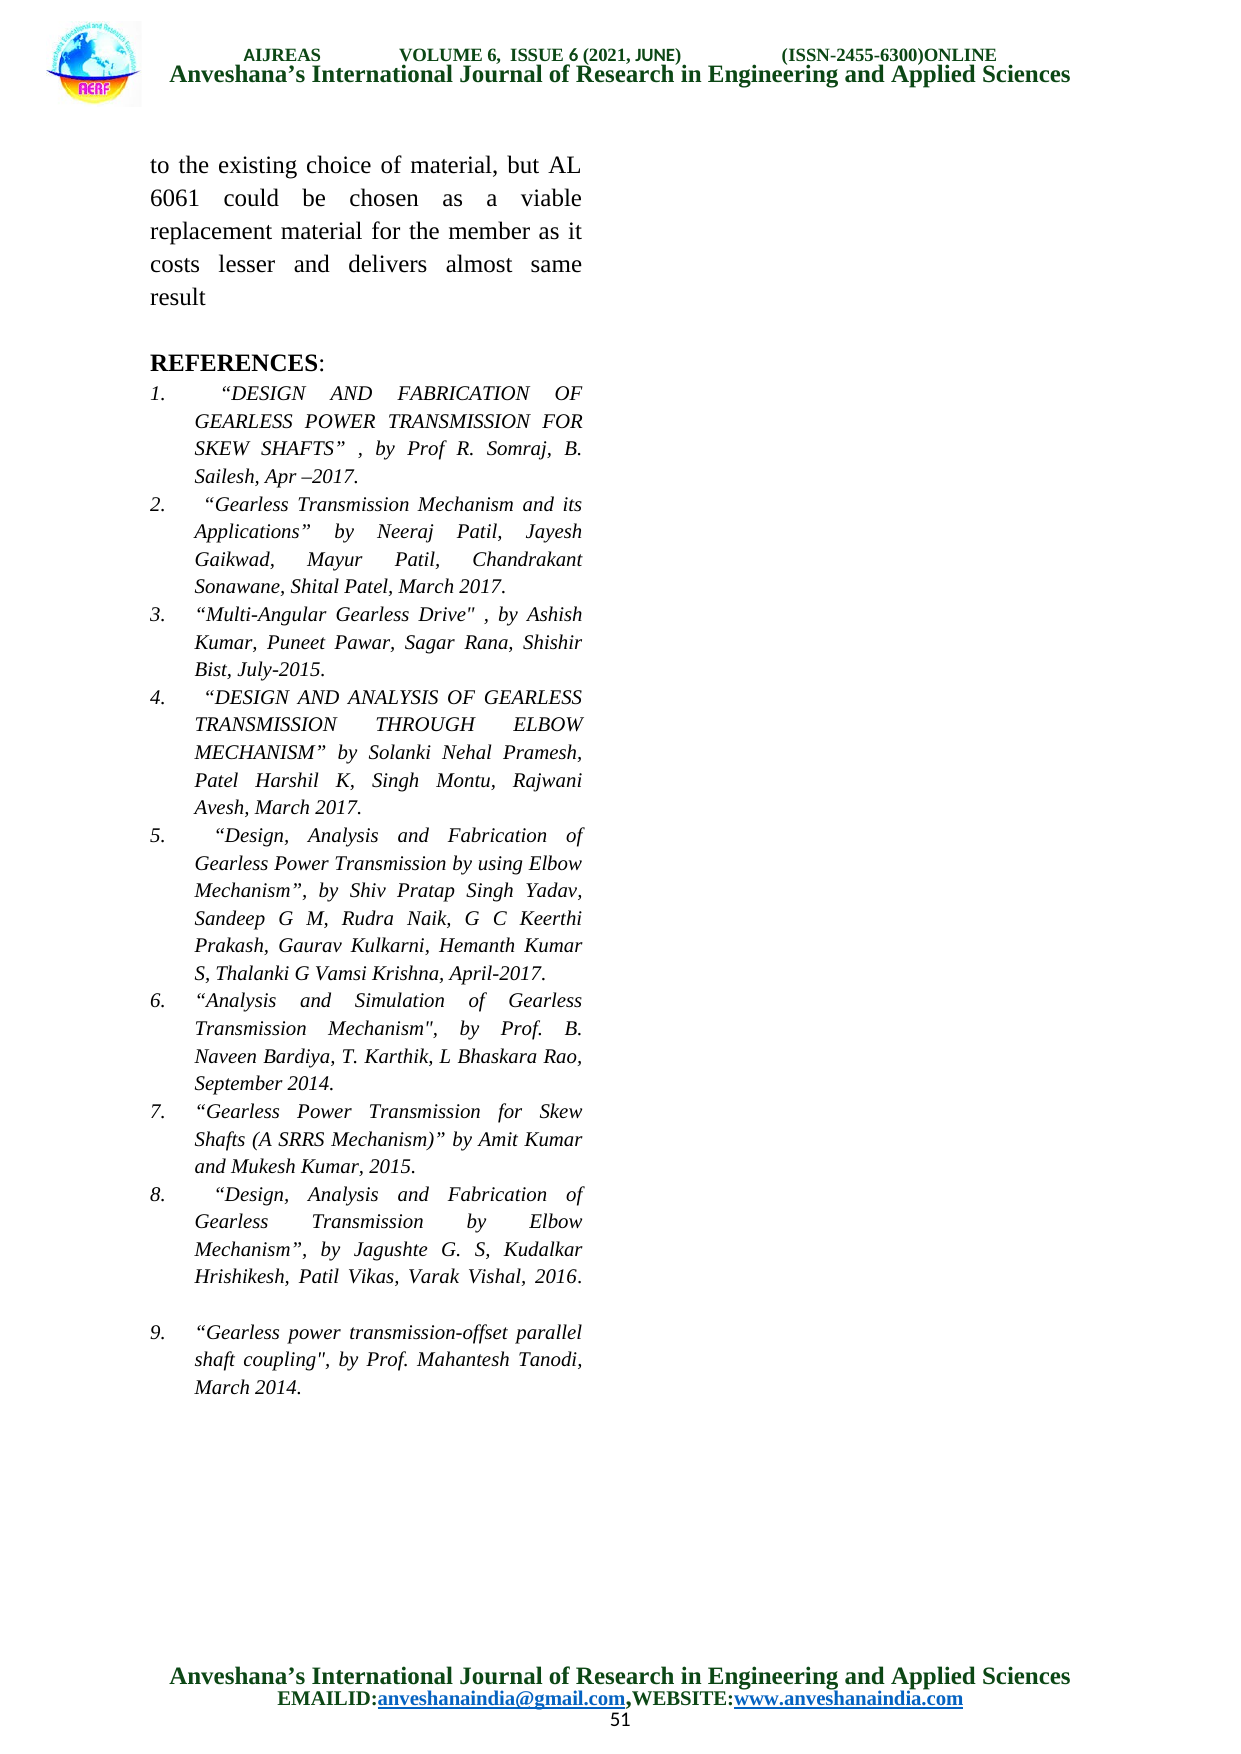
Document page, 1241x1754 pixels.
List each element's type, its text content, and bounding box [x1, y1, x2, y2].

list “Design, Analysis and Fabrication of Gearless Power Transmission by using Elbow Mechanism”, by Shiv Pratap Singh Yadav, Sandeep G M, Rudra Naik, G C Keerthi Prakash, Gaurav Kulkarni, Hemanth Kumar S, Thalanki G Vamsi Krishna, April-2017.  [150, 823, 583, 985]
picture [46, 21, 142, 107]
list “DESIGN AND ANALYSIS OF GEARLESS TRANSMISSION THROUGH ELBOW MECHANISM” by Solanki Nehal Pramesh, Patel Harshil K, Singh Montu, Rajwani Avesh, March 2017. [150, 685, 583, 819]
list “DESIGN AND FABRICATION OF GEARLESS POWER TRANSMISSION FOR SKEW SHAFTS” , by Prof R. Somraj, B. Sailesh, Apr –2017. [150, 381, 583, 488]
list “Gearless Transmission Mechanism and its Applications” by Neeraj Patil, Jayesh Gaikwad, Mayur Patil, Chandrakant Sonawane, Shital Patel, March 2017.  [150, 492, 583, 598]
list “Gearless power transmission-offset parallel shaft coupling", by Prof. Mahantesh Tanodi, March 2014. [150, 1320, 583, 1399]
list “Gearless Power Transmission for Skew Shafts (A SRRS Mechanism)” by Amit Kumar and Mukesh Kumar, 2015.  [150, 1099, 583, 1178]
text REFERENCES: [150, 348, 583, 377]
list “Design, Analysis and Fabrication of Gearless Transmission by Elbow Mechanism”, by Jagushte G. S, Kudalkar Hrishikesh, Patil Vikas, Varak Vishal, 2016.  [150, 1182, 583, 1316]
list “Analysis and Simulation of Gearless Transmission Mechanism", by Prof. B. Naveen Bardiya, T. Karthik, L Bhaskara Rao, September 2014.  [150, 988, 583, 1095]
list “Multi-Angular Gearless Drive" , by Ashish Kumar, Puneet Pawar, Sagar Rana, Shishir Bist, July-2015. [150, 602, 583, 681]
